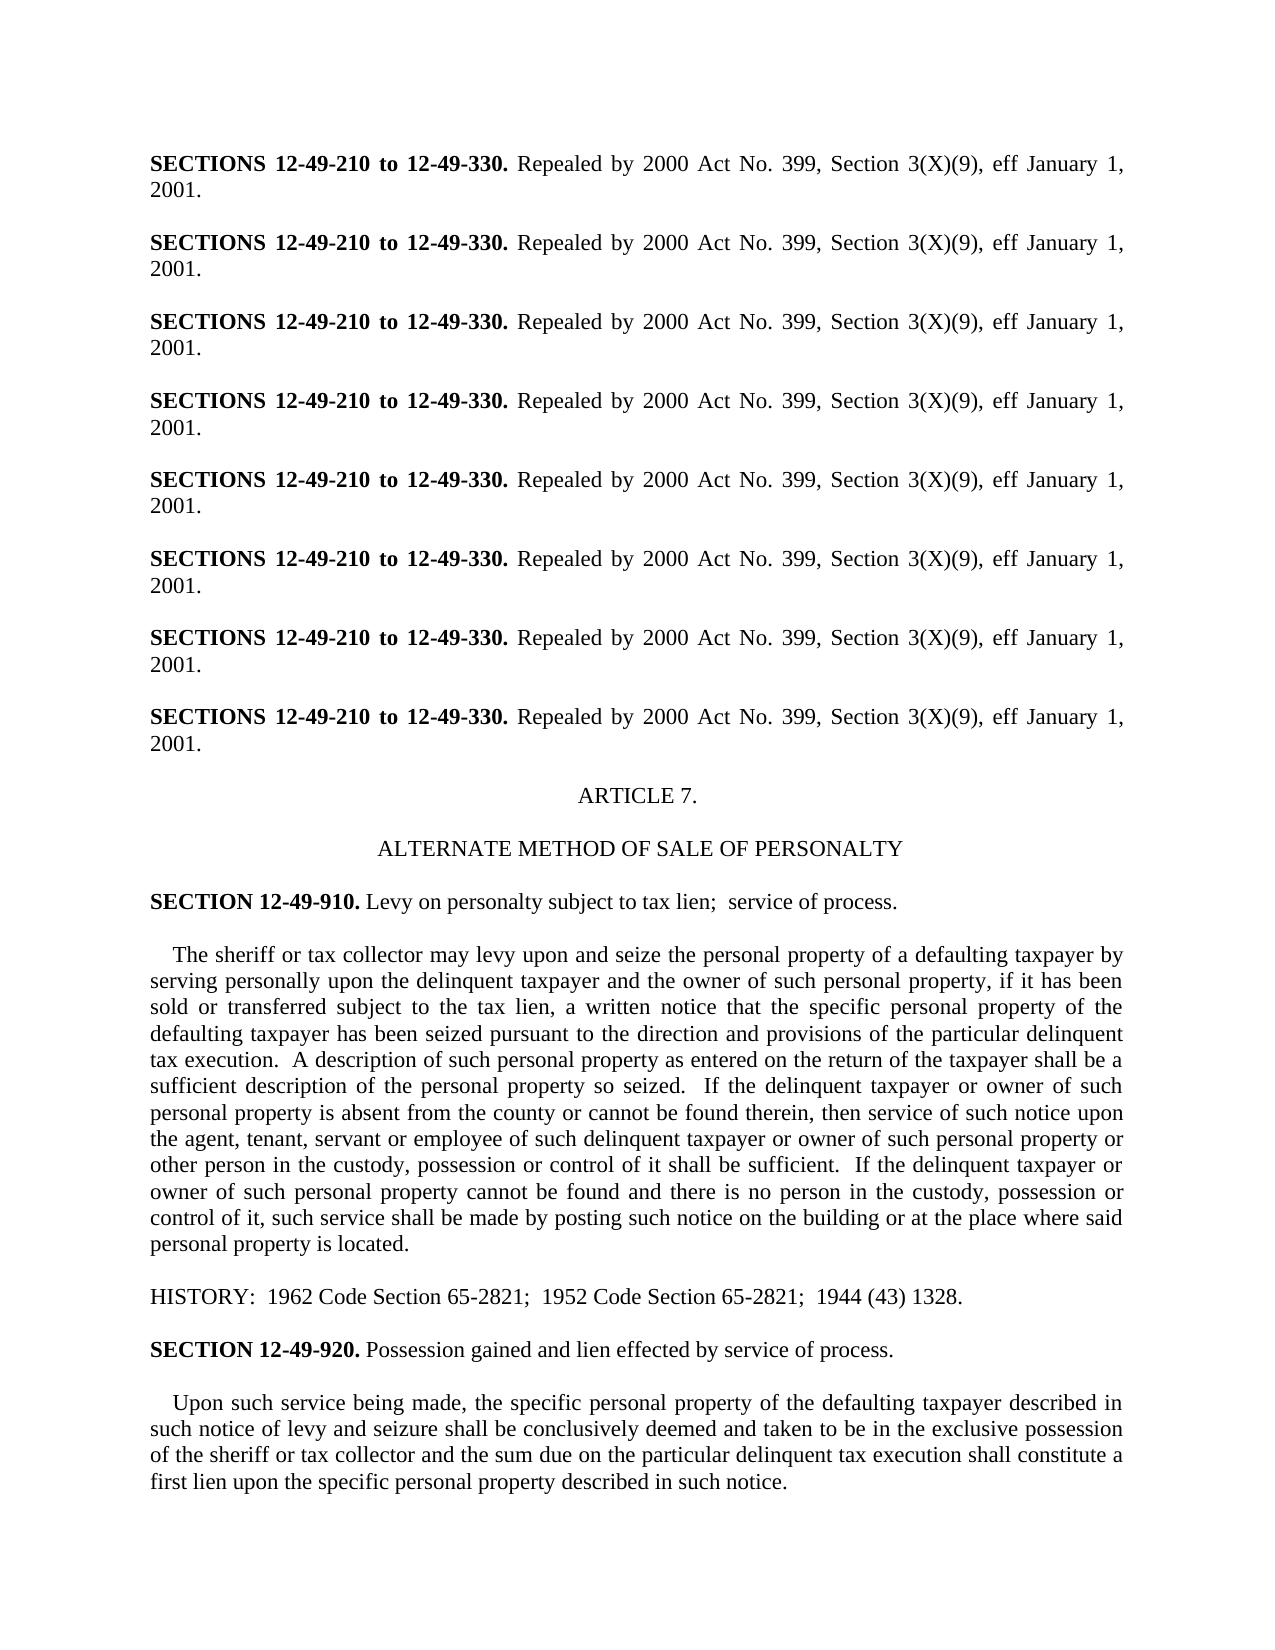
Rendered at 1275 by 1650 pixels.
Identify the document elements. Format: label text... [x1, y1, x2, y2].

text The sheriff or tax collector may levy upon and seize the personal property of a defaulting taxpayer by serving personally upon the delinquent taxpayer and the owner of such personal property, if it has been sold or transferred subject to the tax lien, a written notice that the specific personal property of the defaulting taxpayer has been seized pursuant to the direction and provisions of the particular delinquent tax execution. A description of such personal property as entered on the return of the taxpayer shall be a sufficient description of the personal property so seized. If the delinquent taxpayer or owner of such personal property is absent from the county or cannot be found therein, then service of such notice upon the agent, tenant, servant or employee of such delinquent taxpayer or owner of such personal property or other person in the custody, possession or control of it shall be sufficient. If the delinquent taxpayer or owner of such personal property cannot be found and there is no person in the custody, possession or control of it, such service shall be made by posting such notice on the building or at the place where said personal property is located. [150, 941, 1125, 1257]
text SECTIONS 12-49-210 to 12-49-330. Repealed by 2000 Act No. 399, Section 3(X)(9), eff January 1, 2001. [150, 545, 1125, 598]
text SECTIONS 12-49-210 to 12-49-330. Repealed by 2000 Act No. 399, Section 3(X)(9), eff January 1, 2001. [150, 308, 1125, 361]
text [150, 150, 1125, 203]
text SECTIONS 12-49-210 to 12-49-330. Repealed by 2000 Act No. 399, Section 3(X)(9), eff January 1, 2001. [150, 387, 1125, 440]
text HISTORY: 1962 Code Section 65-2821; 1952 Code Section 65-2821; 1944 (43) 1328. [150, 1283, 1125, 1309]
text ARTICLE 7. [150, 782, 1125, 809]
text SECTION 12-49-910. Levy on personalty subject to tax lien; service of process. [150, 888, 1125, 914]
text SECTION 12-49-920. Possession gained and lien effected by service of process. [150, 1336, 1125, 1362]
text SECTIONS 12-49-210 to 12-49-330. Repealed by 2000 Act No. 399, Section 3(X)(9), eff January 1, 2001. [150, 466, 1125, 519]
text Upon such service being made, the specific personal property of the defaulting taxpayer described in such notice of levy and seizure shall be conclusively deemed and taken to be in the exclusive possession of the sheriff or tax collector and the sum due on the particular delinquent tax execution shall constitute a first lien upon the specific personal property described in such notice. [150, 1389, 1125, 1494]
text SECTIONS 12-49-210 to 12-49-330. Repealed by 2000 Act No. 399, Section 3(X)(9), eff January 1, 2001. [150, 703, 1125, 756]
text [150, 229, 1125, 282]
text SECTIONS 12-49-210 to 12-49-330. Repealed by 2000 Act No. 399, Section 3(X)(9), eff January 1, 2001. [150, 624, 1125, 677]
text ALTERNATE METHOD OF SALE OF PERSONALTY [150, 835, 1125, 862]
